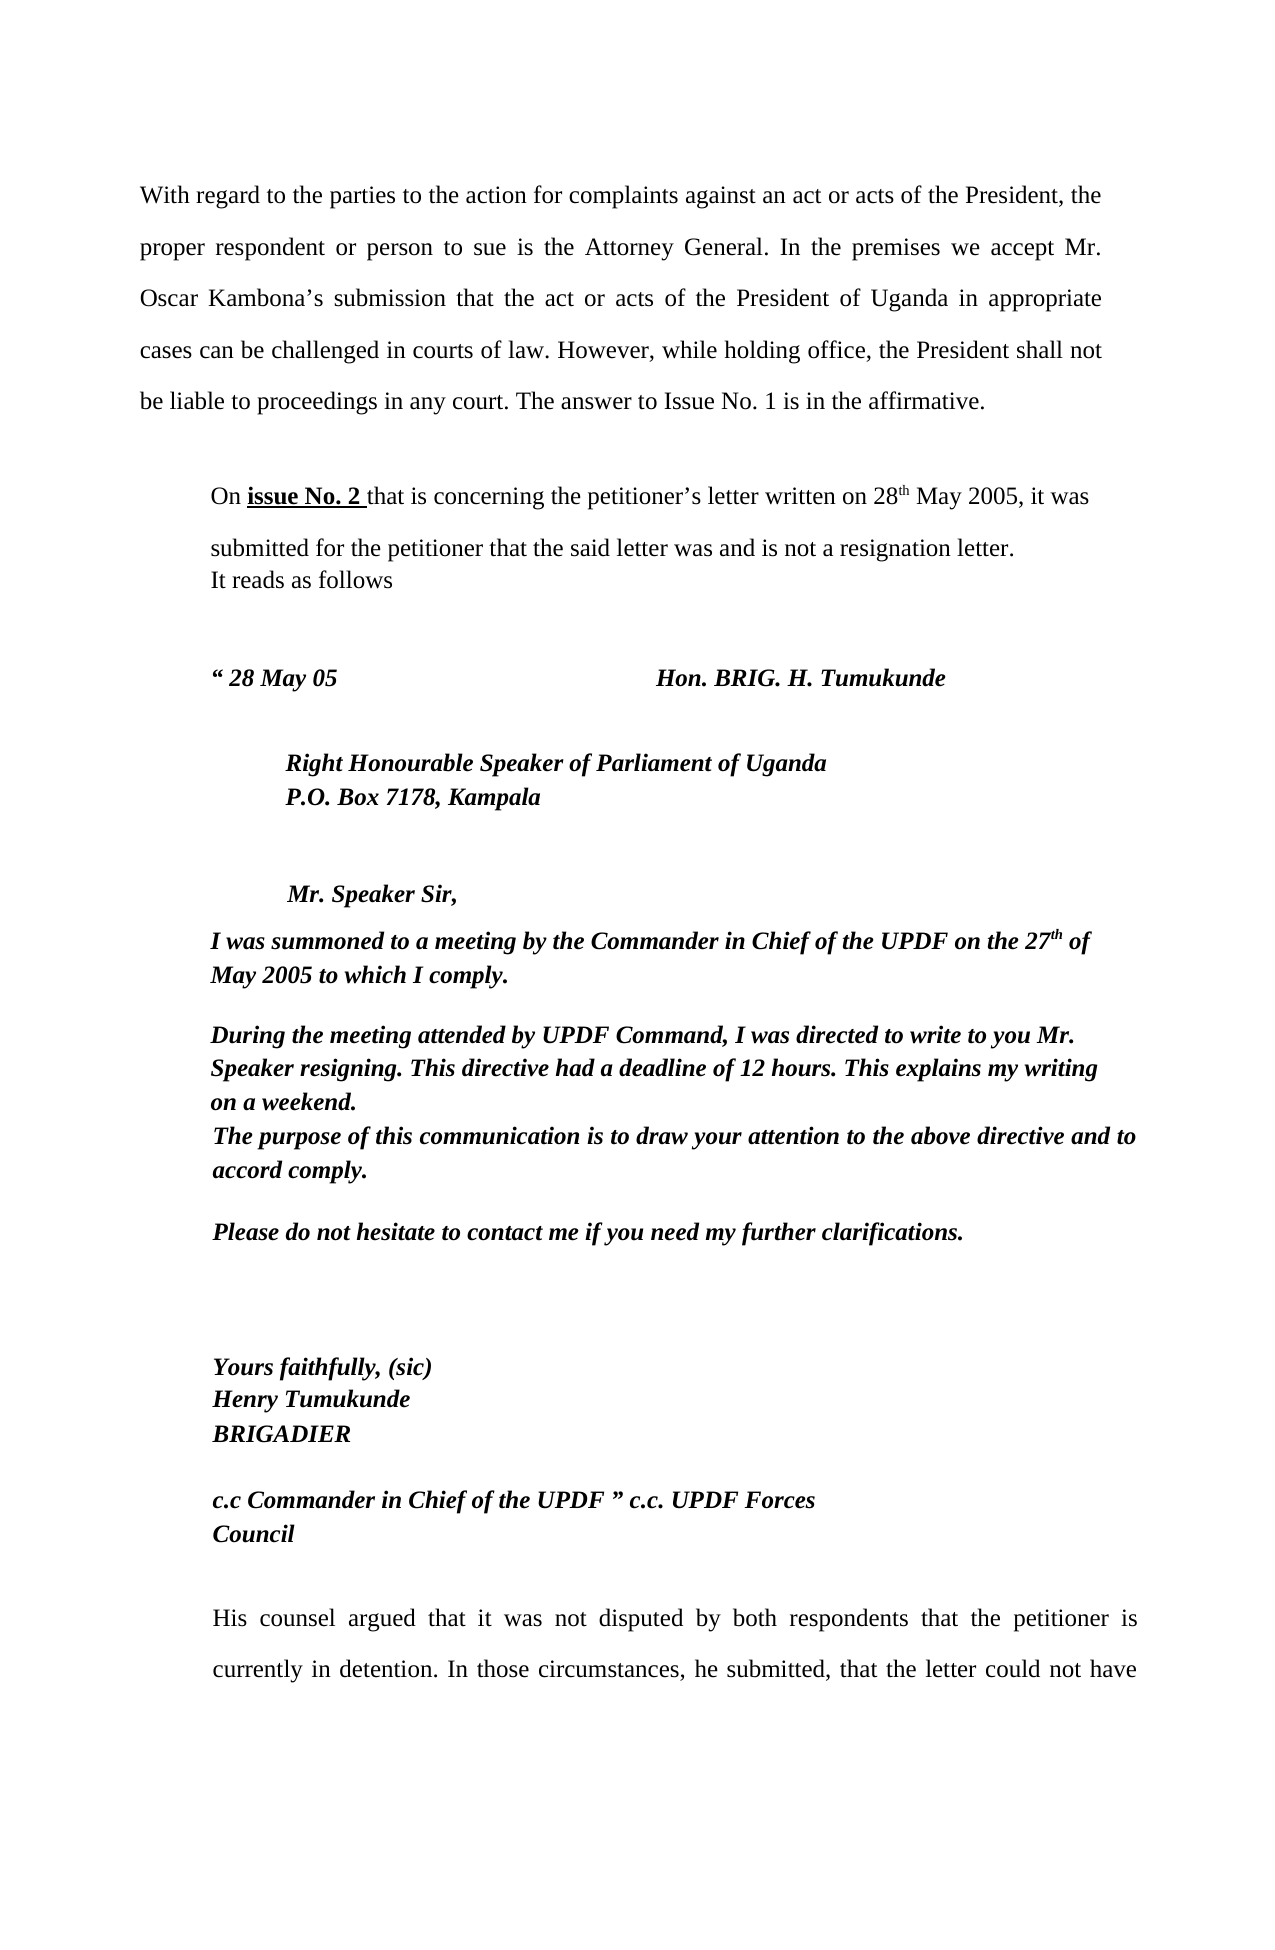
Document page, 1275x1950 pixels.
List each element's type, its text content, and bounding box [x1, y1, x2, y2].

text With regard to the parties to the action for complaints against an act or acts of the President, the proper respondent or person to sue is the Attorney General. In the premises we accept Mr. Oscar Kambona’s submission that the act or acts of the President of Uganda in appropriate cases can be challenged in courts of law. However, while holding office, the President shall not be liable to proceedings in any court. The answer to Issue No. 1 is in the affirmative. [139, 162, 1103, 420]
text Henry Tumukunde BRIGADIER [212, 1380, 530, 1449]
text “ 28 May 05 Hon. BRIG. H. Tumukunde [210, 664, 1142, 692]
text Yours faithfully, (sic) [212, 1353, 1142, 1380]
text On issue No. 2 that is concerning the petitioner’s letter written on 28th May 2005, it was submitted for the petitioner that the said letter was and is not a resignation letter. [210, 463, 1103, 567]
text I was summoned to a meeting by the Commander in Chief of the UPDF on the 27th of May 2005 to which I comply. [210, 922, 1103, 991]
text During the meeting attended by UPDF Command, I was directed to write to you Mr. Speaker resigning. This directive had a deadline of 12 hours. This explains my writing on a weekend. [210, 1016, 1103, 1117]
text Right Honourable Speaker of Parliament of Uganda [285, 744, 1103, 778]
text P.O. Box 7178, Kampala [285, 778, 1142, 813]
text Please do not hesitate to contact me if you need my further clarifications. [212, 1212, 1138, 1247]
text Mr. Speaker Sir, [142, 881, 1142, 908]
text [212, 1585, 1138, 1688]
text It reads as follows [210, 567, 1142, 594]
text c.c Commander in Chief of the UPDF ” c.c. UPDF Forces Council [212, 1481, 857, 1549]
text The purpose of this communication is to draw your attention to the above directive and to accord comply. [212, 1117, 1138, 1185]
